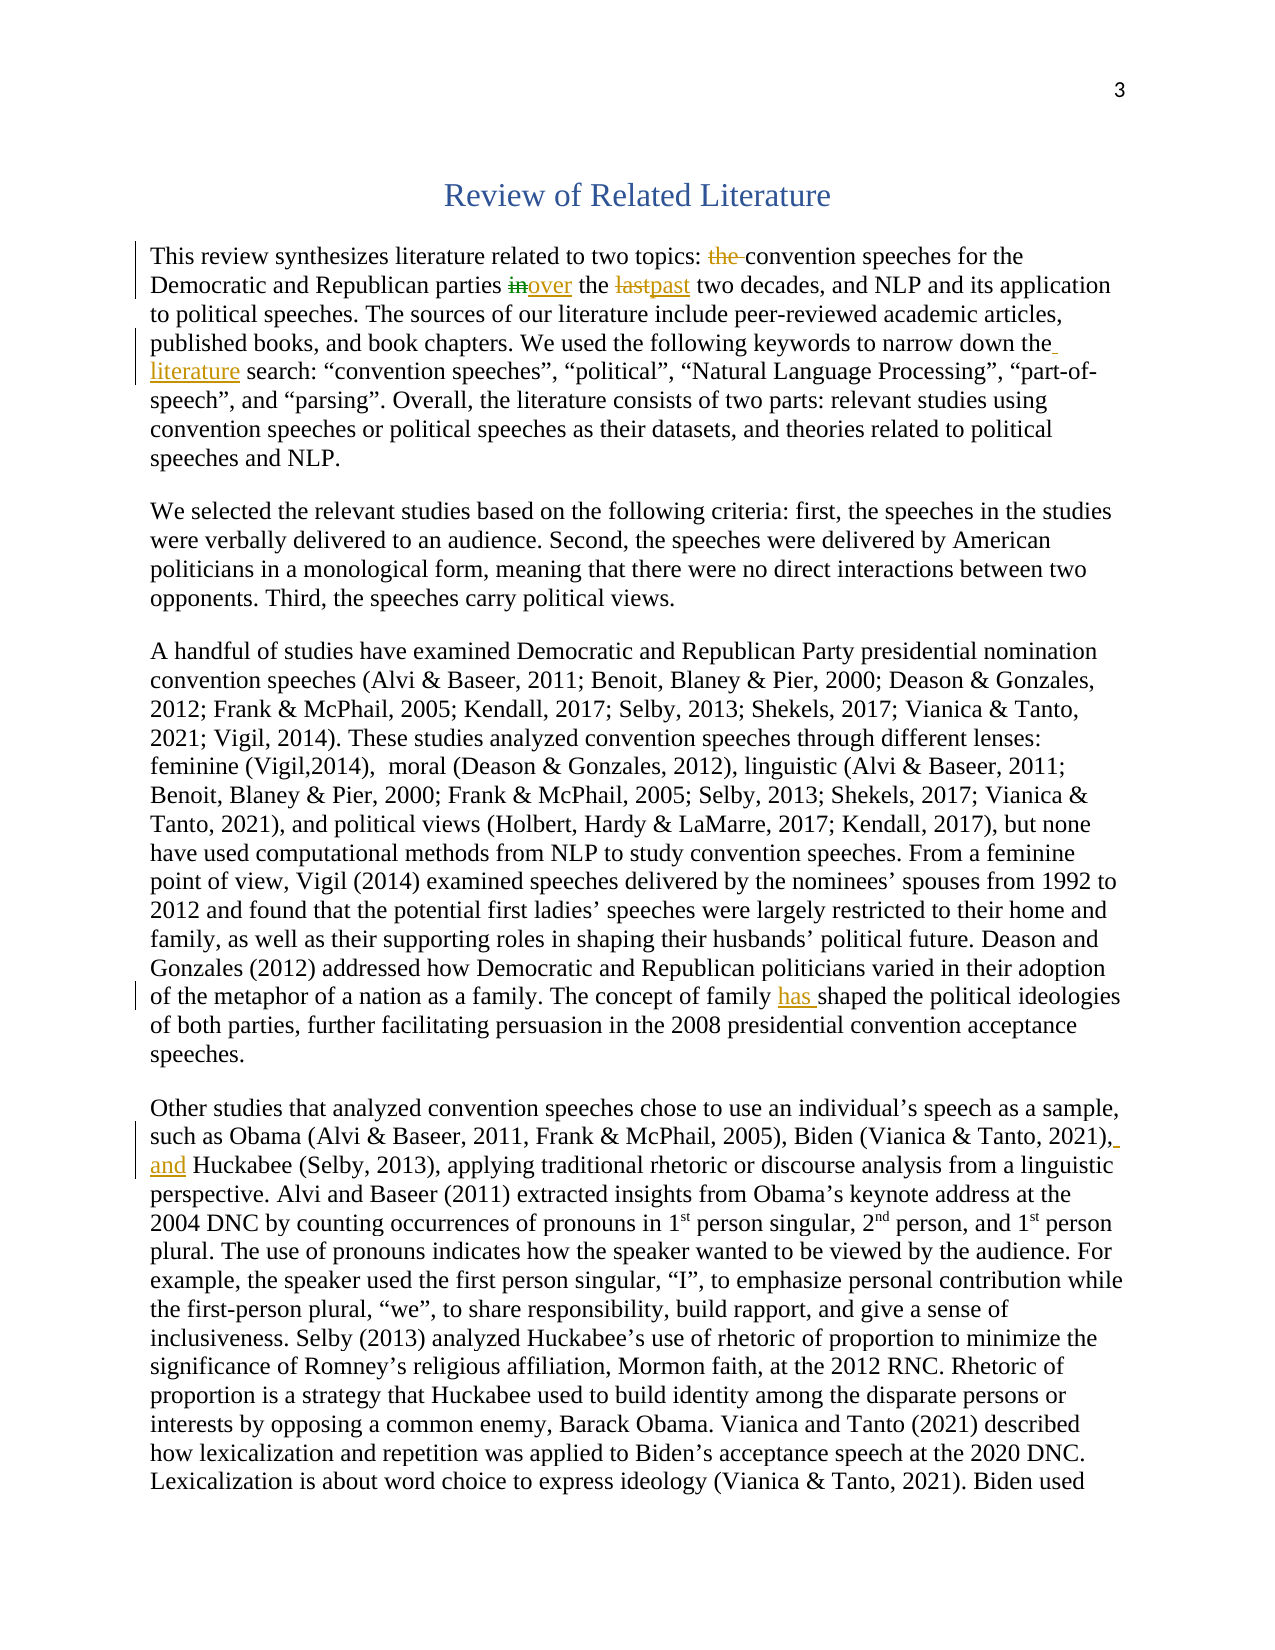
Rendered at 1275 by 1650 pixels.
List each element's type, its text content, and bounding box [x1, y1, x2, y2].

text We selected the relevant studies based on the following criteria: first, the speeches in the studies were verbally delivered to an audience. Second, the speeches were delivered by American politicians in a monological form, meaning that there were no direct interactions between two opponents. Third, the speeches carry political views. [150, 496, 1125, 611]
text A handful of studies have examined Democratic and Republican Party presidential nomination convention speeches (Alvi & Baseer, 2011; Benoit, Blaney & Pier, 2000; Deason & Gonzales, 2012; Frank & McPhail, 2005; Kendall, 2017; Selby, 2013; Shekels, 2017; Vianica & Tanto, 2021; Vigil, 2014). These studies analyzed convention speeches through different lenses: feminine (Vigil,2014), moral (Deason & Gonzales, 2012), linguistic (Alvi & Baseer, 2011; Benoit, Blaney & Pier, 2000; Frank & McPhail, 2005; Selby, 2013; Shekels, 2017; Vianica & Tanto, 2021), and political views (Holbert, Hardy & LaMarre, 2017; Kendall, 2017), but none have used computational methods from NLP to study convention speeches. From a feminine point of view, Vigil (2014) examined speeches delivered by the nominees’ spouses from 1992 to 2012 and found that the potential first ladies’ speeches were largely restricted to their home and family, as well as their supporting roles in shaping their husbands’ political future. Deason and Gonzales (2012) addressed how Democratic and Republican politicians varied in their adoption of the metaphor of a nation as a family. The concept of family shaped the political ideologies of both parties, further facilitating persuasion in the 2008 presidential convention acceptance speeches. [150, 636, 1125, 1068]
text This review synthesizes literature related to two topics: convention speeches for the Democratic and Republican parties the two decades, and NLP and its application to political speeches. The sources of our literature include peer-reviewed academic articles, published books, and book chapters. We used the following keywords to narrow down the search: “convention speeches”, “political”, “Natural Language Processing”, “part-of-speech”, and “parsing”. Overall, the literature consists of two parts: relevant studies using convention speeches or political speeches as their datasets, and theories related to political speeches and NLP. [150, 241, 1125, 471]
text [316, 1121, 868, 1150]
subtitle Review of Related Literature [150, 175, 1125, 213]
